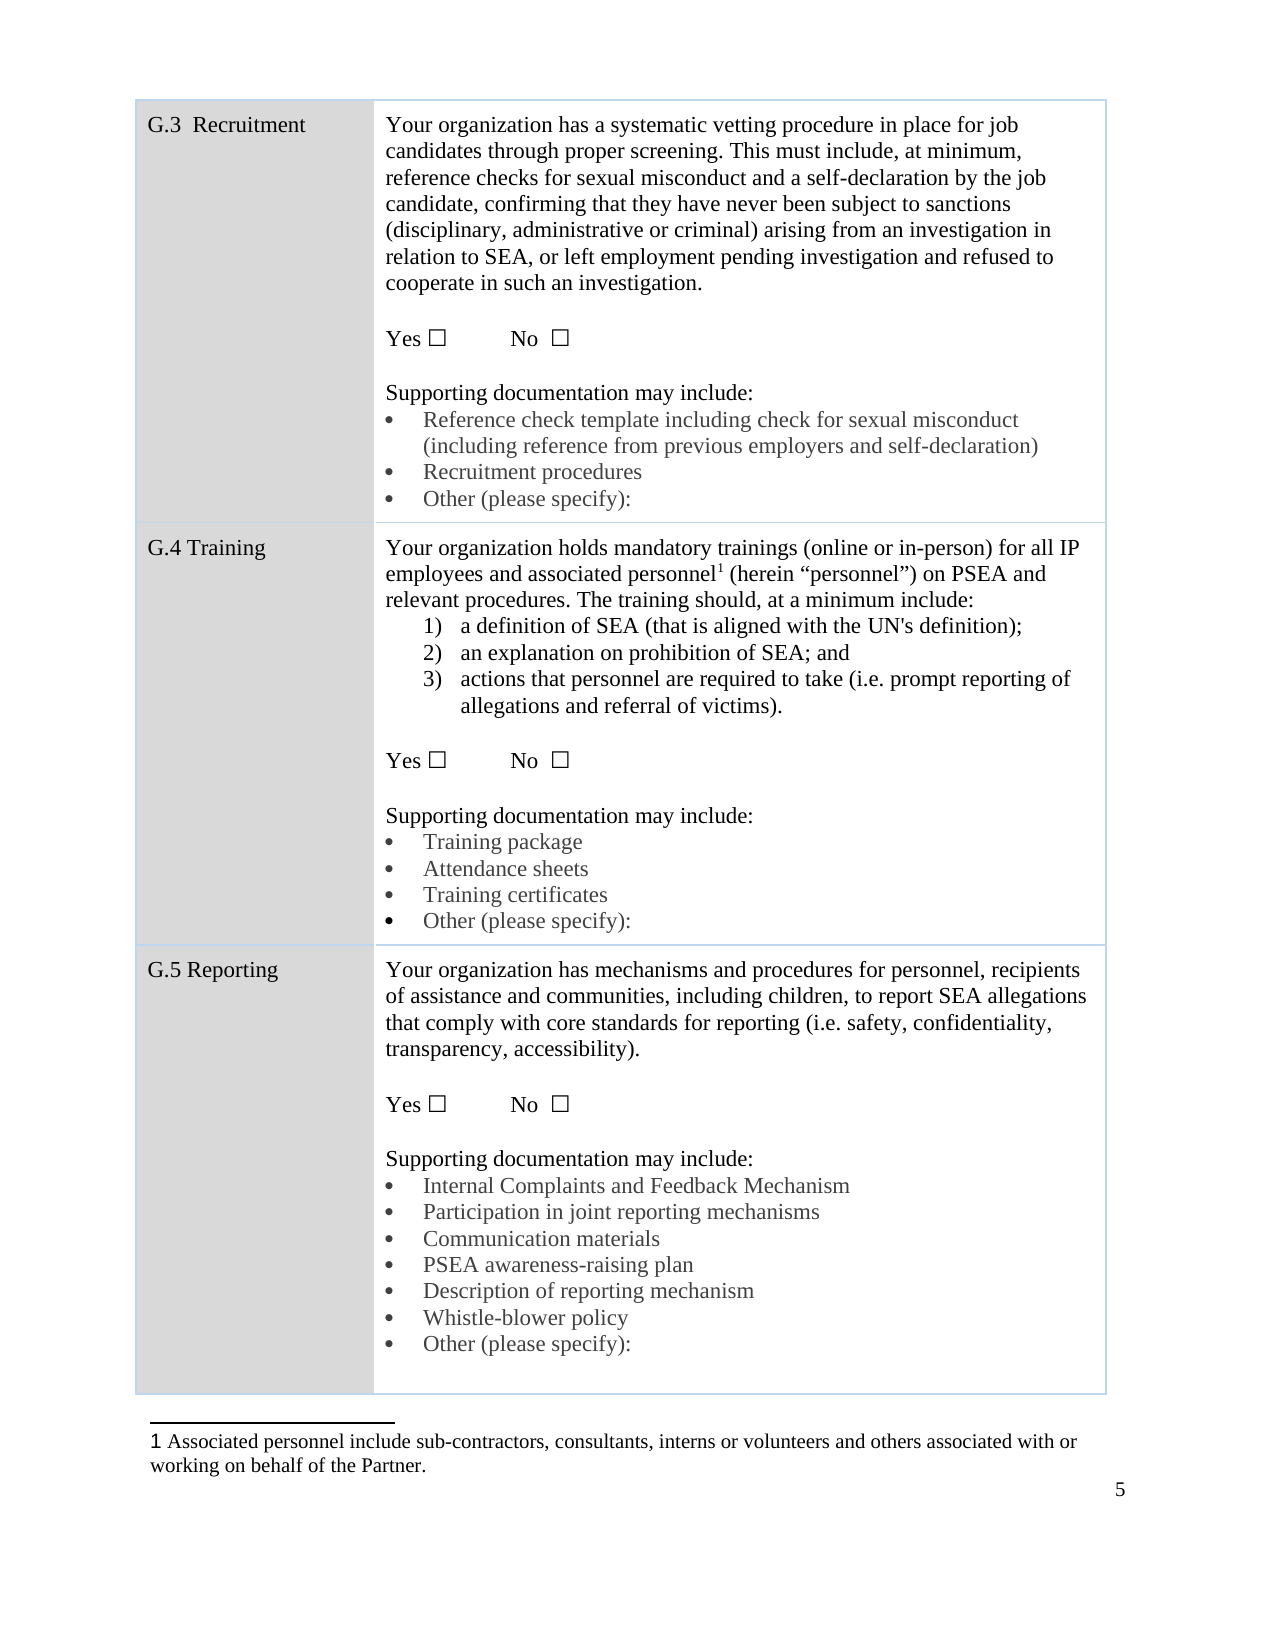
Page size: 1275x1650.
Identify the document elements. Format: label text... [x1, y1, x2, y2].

table_cell G.5 Reporting [137, 946, 374, 1393]
table_cell G.4 Training [137, 523, 374, 944]
table_cell Your organization has a systematic vetting procedure in place for job candidates through proper screening. This must include, at minimum, reference checks for sexual misconduct and a self-declaration by the job candidate, confirming that they have never been subject to sanctions (disciplinary, administrative or criminal) arising from an investigation in relation to SEA, or left employment pending investigation and refused to cooperate in such an investigation. Yes ☐ No ☐ Supporting documentation may include: Reference check template including check for sexual misconduct (including reference from previous employers and self-declaration) Recruitment procedures Other (please specify): [376, 101, 1105, 522]
table_cell G.3 Recruitment [137, 101, 374, 522]
table_cell Your organization holds mandatory trainings (online or in-person) for all IP employees and associated personnel (herein “personnel”) on PSEA and relevant procedures. The training should, at a minimum include: a definition of SEA (that is aligned with the UN's definition); an explanation on prohibition of SEA; and actions that personnel are required to take (i.e. prompt reporting of allegations and referral of victims). Yes ☐ No ☐ Supporting documentation may include: Training package Attendance sheets Training certificates Other (please specify): [376, 523, 1105, 944]
table_cell Your organization has mechanisms and procedures for personnel, recipients of assistance and communities, including children, to report SEA allegations that comply with core standards for reporting (i.e. safety, confidentiality, transparency, accessibility). Yes ☐ No ☐ Supporting documentation may include: Internal Complaints and Feedback Mechanism Participation in joint reporting mechanisms Communication materials PSEA awareness-raising plan Description of reporting mechanism Whistle-blower policy Other (please specify): [376, 946, 1105, 1393]
